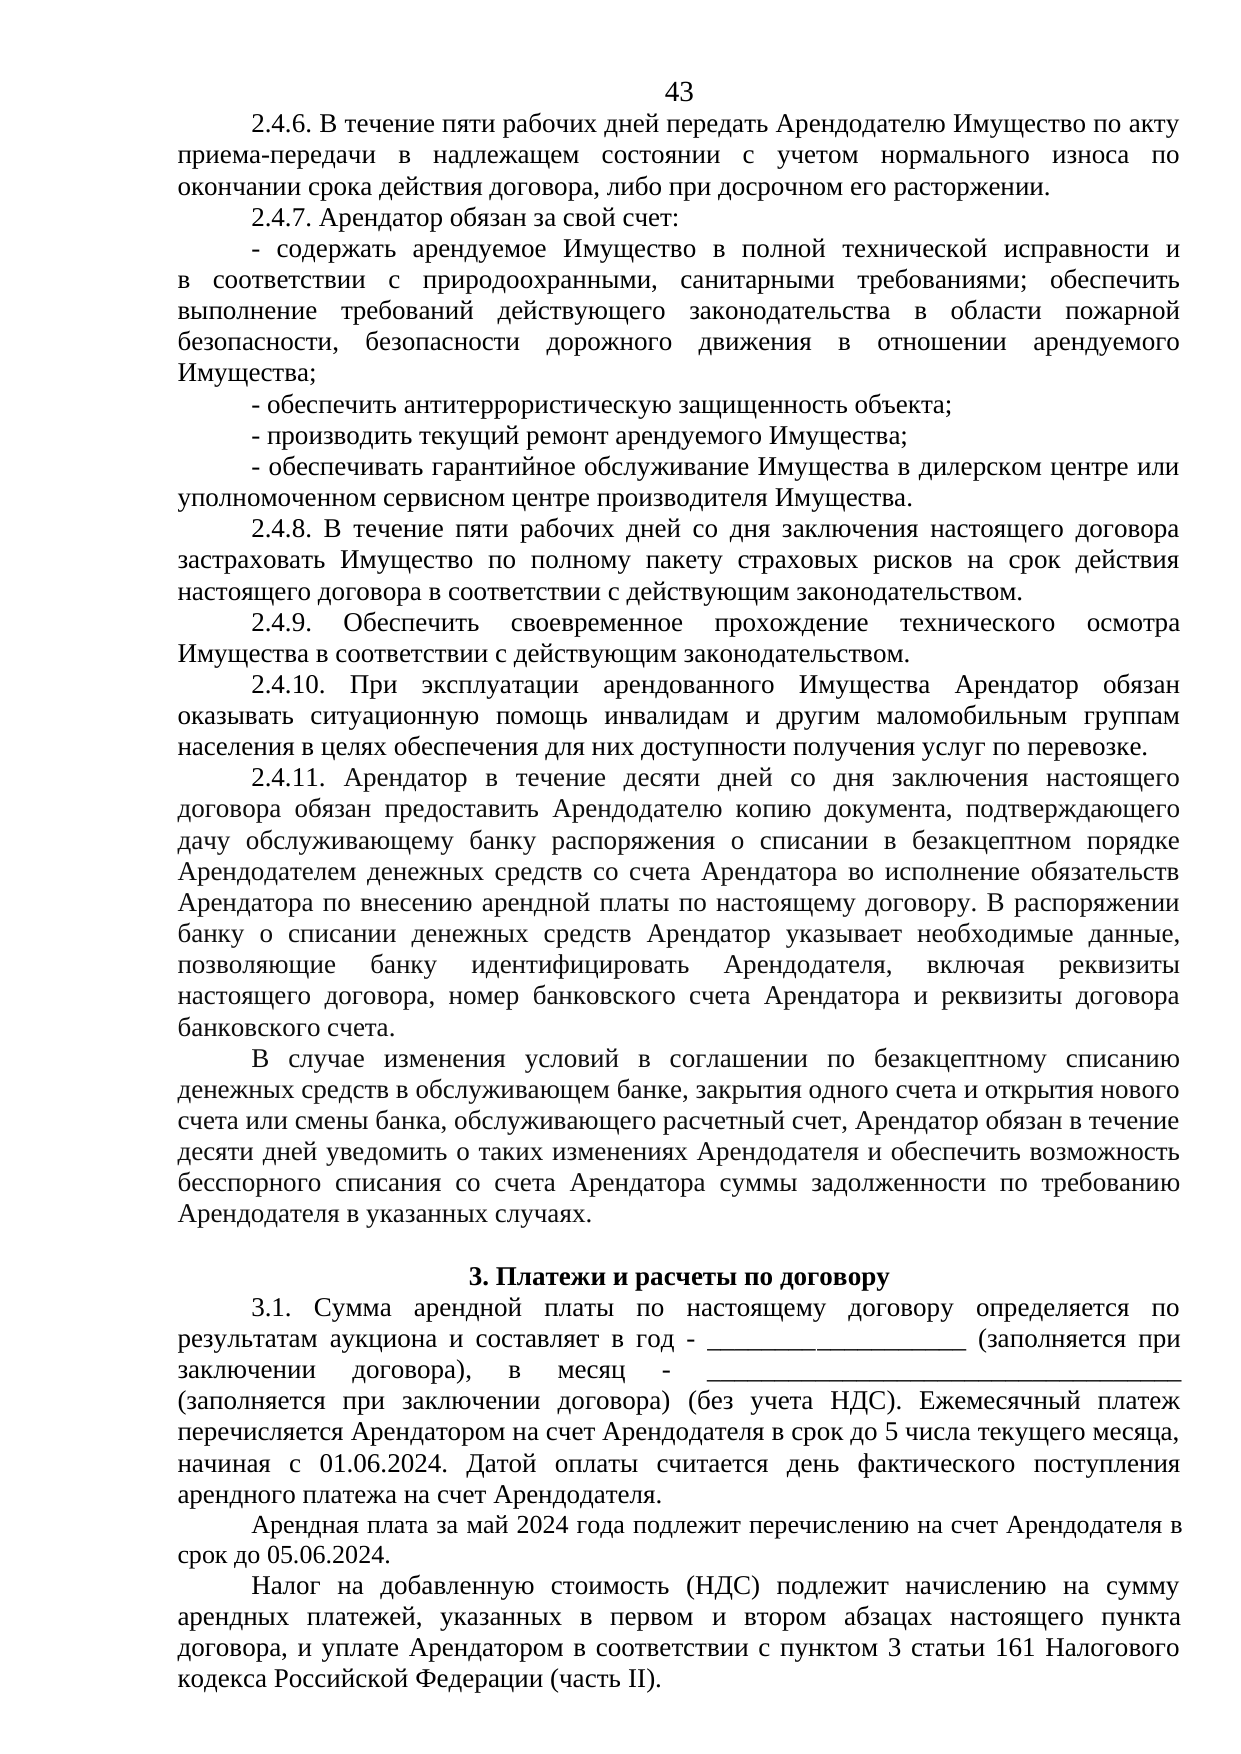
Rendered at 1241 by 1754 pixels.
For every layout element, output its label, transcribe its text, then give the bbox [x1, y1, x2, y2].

text - обеспечить антитеррористическую защищенность объекта; [177, 388, 1181, 419]
text 2.4.6. В течение пяти рабочих дней передать Арендодателю Имущество по акту приема-передачи в надлежащем состоянии с учетом нормального износа по окончании срока действия договора, либо при досрочном его расторжении. [177, 107, 1181, 201]
text - производить текущий ремонт арендуемого Имущества; [177, 419, 1181, 450]
text 2.4.7. Арендатор обязан за свой счет: [177, 201, 1181, 232]
text - обеспечивать гарантийное обслуживание Имущества в дилерском центре или уполномоченном сервисном центре производителя Имущества. [177, 450, 1181, 512]
text Налог на добавленную стоимость (НДС) подлежит начислению на сумму арендных платежей, указанных в первом и втором абзацах настоящего пункта договора, и уплате Арендатором в соответствии с пунктом 3 статьи 161 Налогового кодекса Российской Федерации (часть II). [177, 1569, 1181, 1693]
text 2.4.10. При эксплуатации арендованного Имущества Арендатор обязан оказывать ситуационную помощь инвалидам и другим маломобильным группам населения в целях обеспечения для них доступности получения услуг по перевозке. [177, 668, 1181, 761]
text 2.4.8. В течение пяти рабочих дней со дня заключения настоящего договора застраховать Имущество по полному пакету страховых рисков на срок действия настоящего договора в соответствии с действующим законодательством. [177, 512, 1181, 606]
text 3. Платежи и расчеты по договору [177, 1260, 1181, 1291]
text - содержать арендуемое Имущество в полной технической исправности и в соответствии с природоохранными, санитарными требованиями; обеспечить выполнение требований действующего законодательства в области пожарной безопасности, безопасности дорожного движения в отношении арендуемого Имущества; [177, 232, 1181, 388]
text 3.1. Сумма арендной платы по настоящему договору определяется по результатам аукциона и составляет в год - ___________________ (заполняется при заключении договора), в месяц - ___________________________________ (заполняется при заключении договора) (без учета НДС). Ежемесячный платеж перечисляется Арендатором на счет Арендодателя в срок до 5 числа текущего месяца, начиная с 01.06.2024. Датой оплаты считается день фактического поступления арендного платежа на счет Арендодателя. [177, 1291, 1181, 1509]
text Арендная плата за май 2024 года подлежит перечислению на счет Арендодателя в срок до 05.06.2024. [177, 1509, 1183, 1569]
text 2.4.11. Арендатор в течение десяти дней со дня заключения настоящего договора обязан предоставить Арендодателю копию документа, подтверждающего дачу обслуживающему банку распоряжения о списании в безакцептном порядке Арендодателем денежных средств со счета Арендатора во исполнение обязательств Арендатора по внесению арендной платы по настоящему договору. В распоряжении банку о списании денежных средств Арендатор указывает необходимые данные, позволяющие банку идентифицировать Арендодателя, включая реквизиты настоящего договора, номер банковского счета Арендатора и реквизиты договора банковского счета. [177, 761, 1181, 1042]
text 2.4.9. Обеспечить своевременное прохождение технического осмотра Имущества в соответствии с действующим законодательством. [177, 606, 1181, 668]
text В случае изменения условий в соглашении по безакцептному списанию денежных средств в обслуживающем банке, закрытия одного счета и открытия нового счета или смены банка, обслуживающего расчетный счет, Арендатор обязан в течение десяти дней уведомить о таких изменениях Арендодателя и обеспечить возможность бесспорного списания со счета Арендатора суммы задолженности по требованию Арендодателя в указанных случаях. [177, 1042, 1181, 1229]
